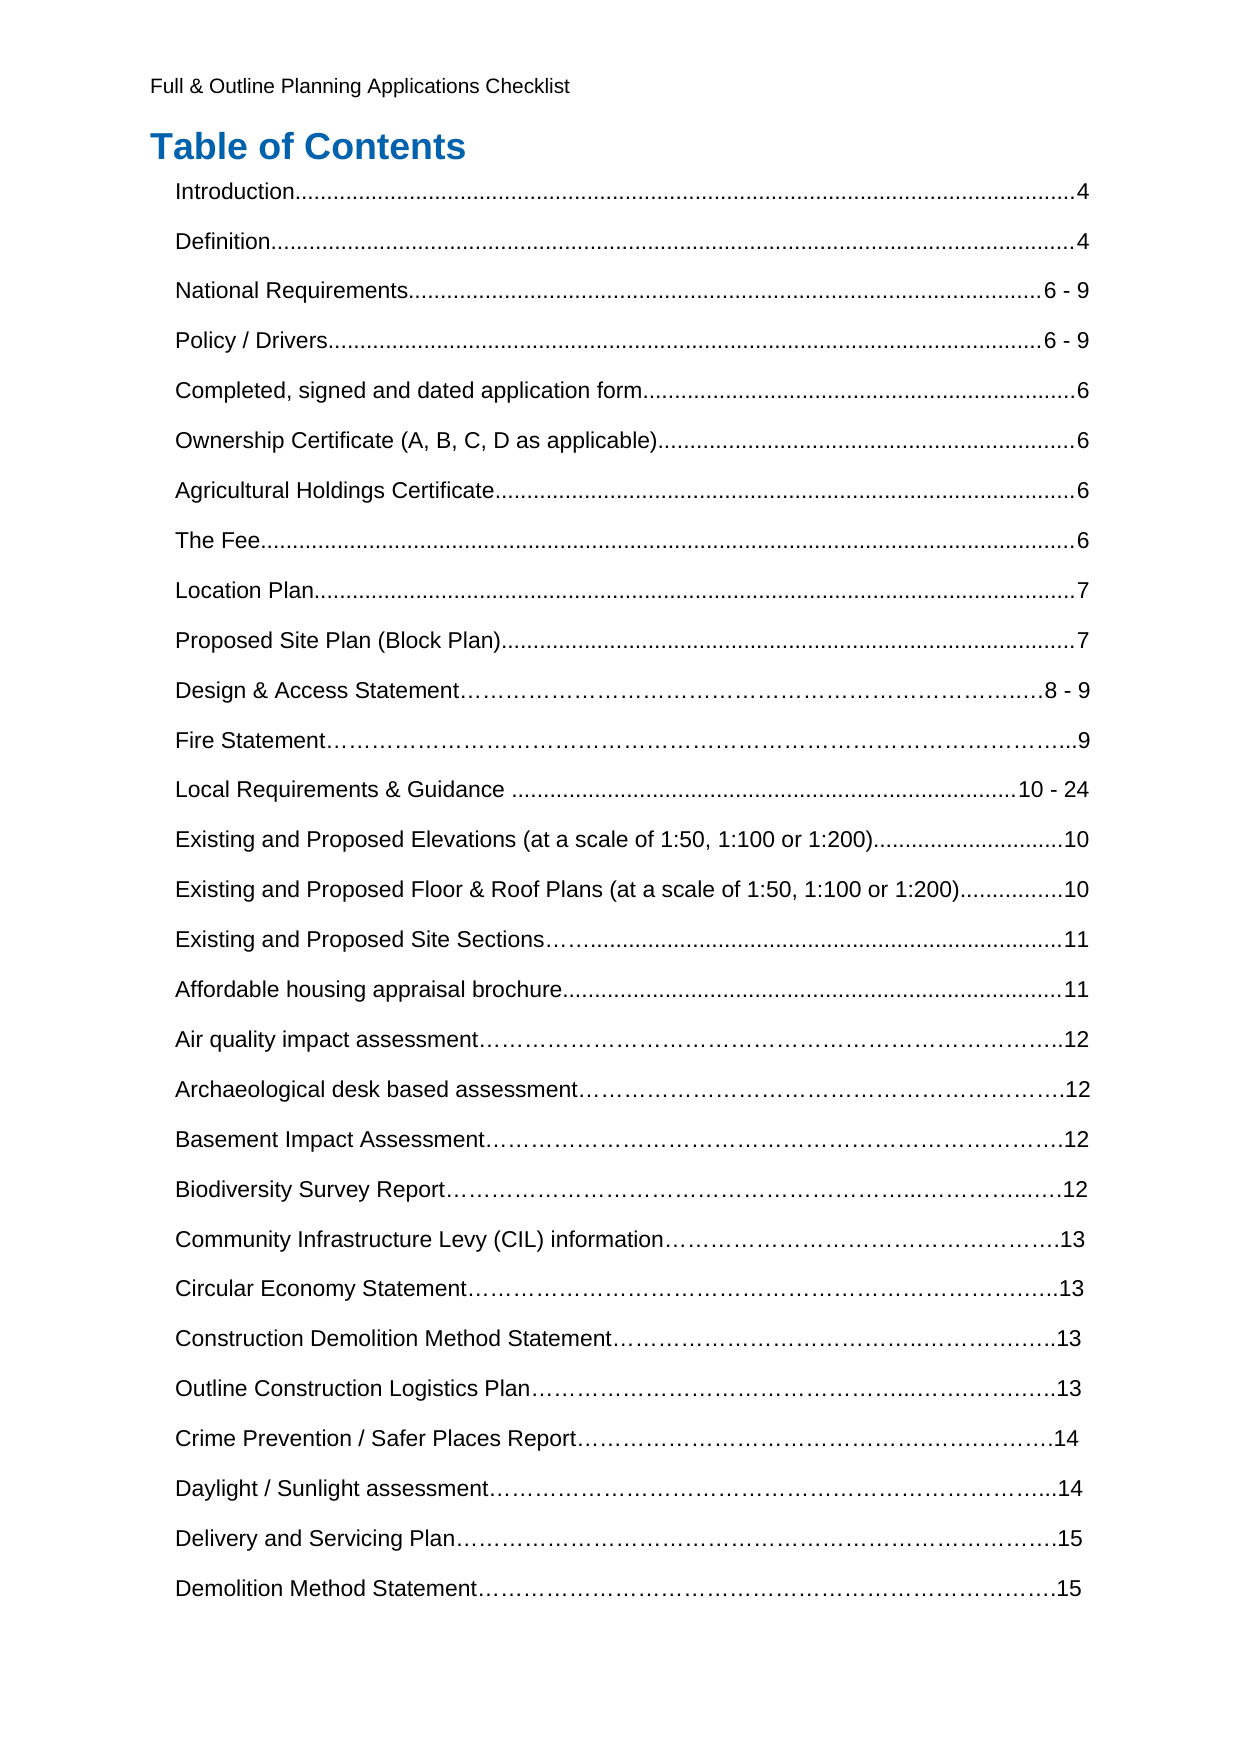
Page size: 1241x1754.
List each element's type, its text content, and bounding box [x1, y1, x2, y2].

subtitle Table of Contents [150, 124, 1103, 167]
